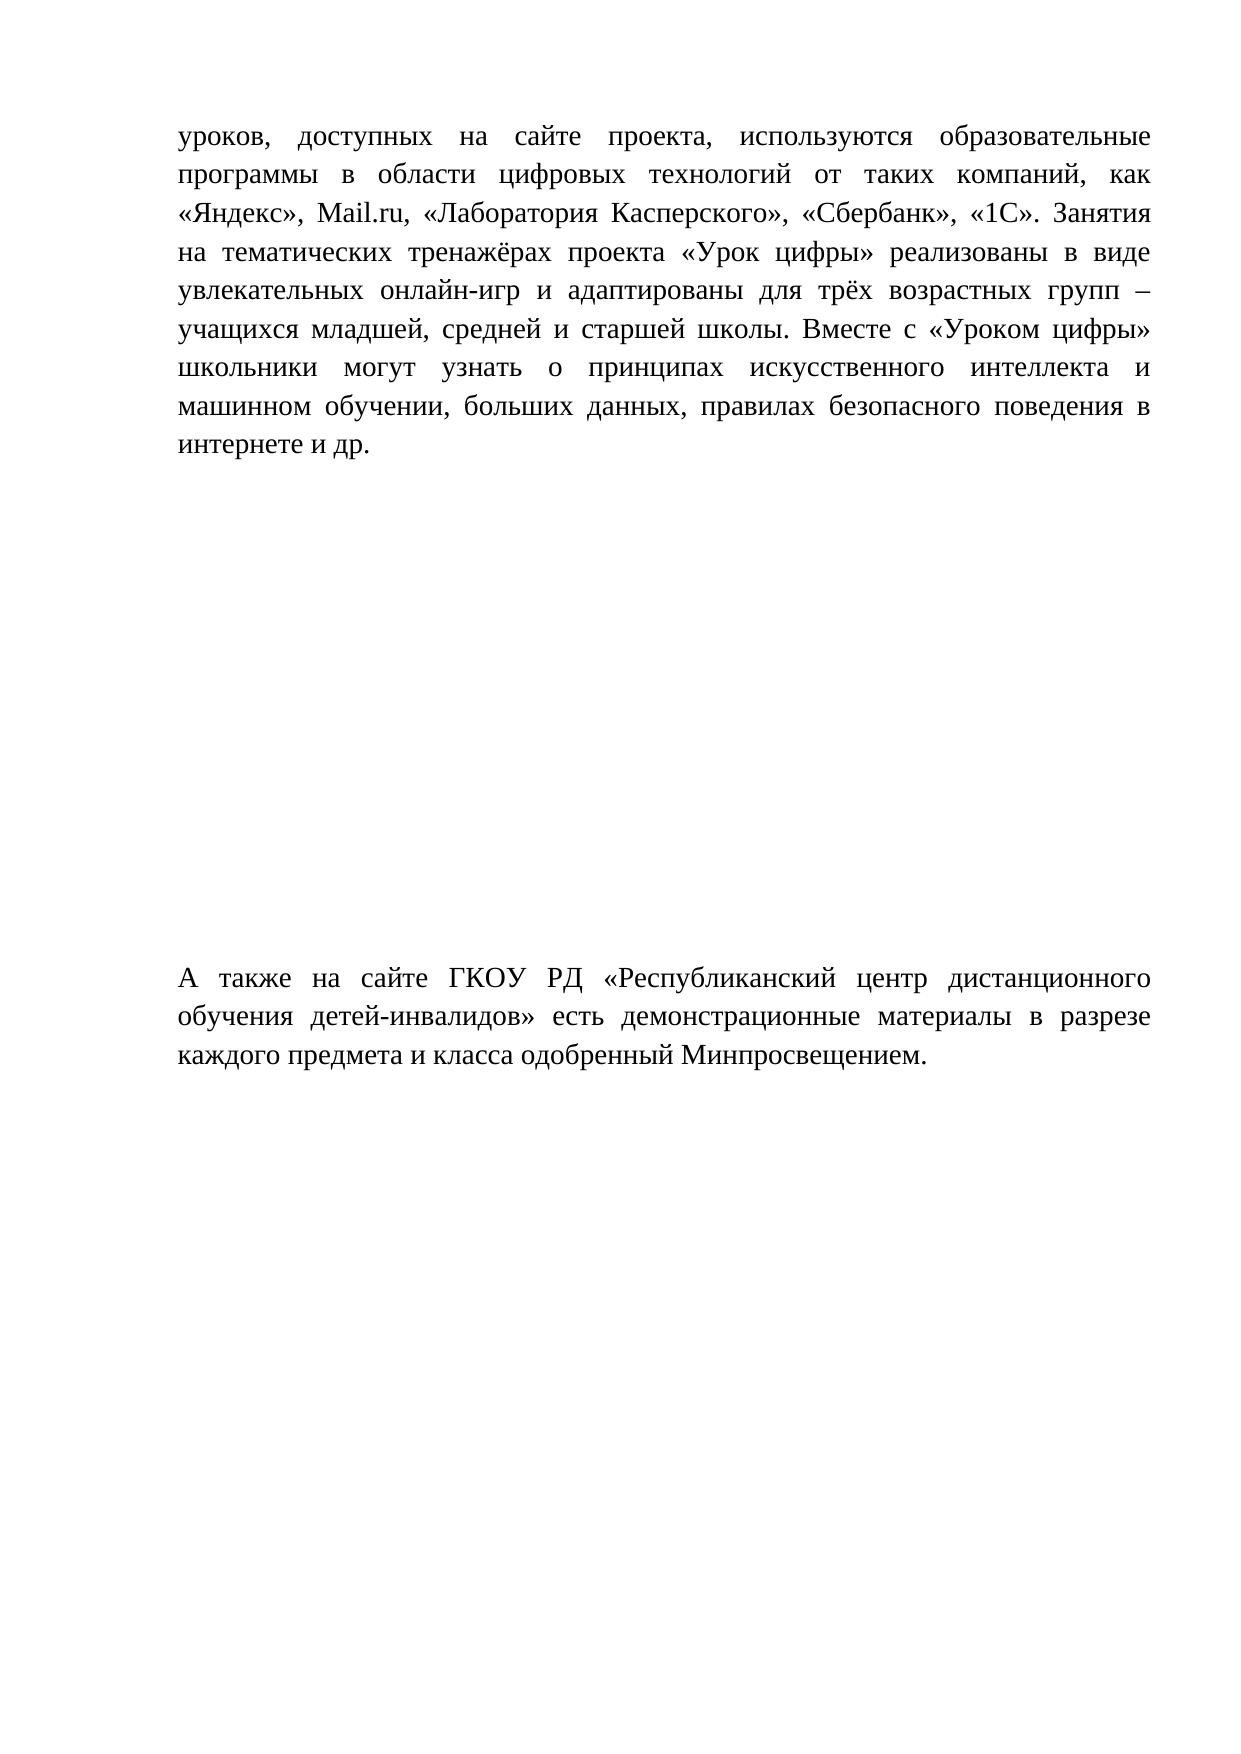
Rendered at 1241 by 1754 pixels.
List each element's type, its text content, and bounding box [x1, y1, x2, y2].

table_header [178, 118, 1152, 485]
text А также на сайте ГКОУ РД «Республиканский центр дистанционного обучения детей-инвалидов» есть демонстрационные материалы в разрезе каждого предмета и класса одобренный Минпросвещением. [177, 960, 1152, 1070]
